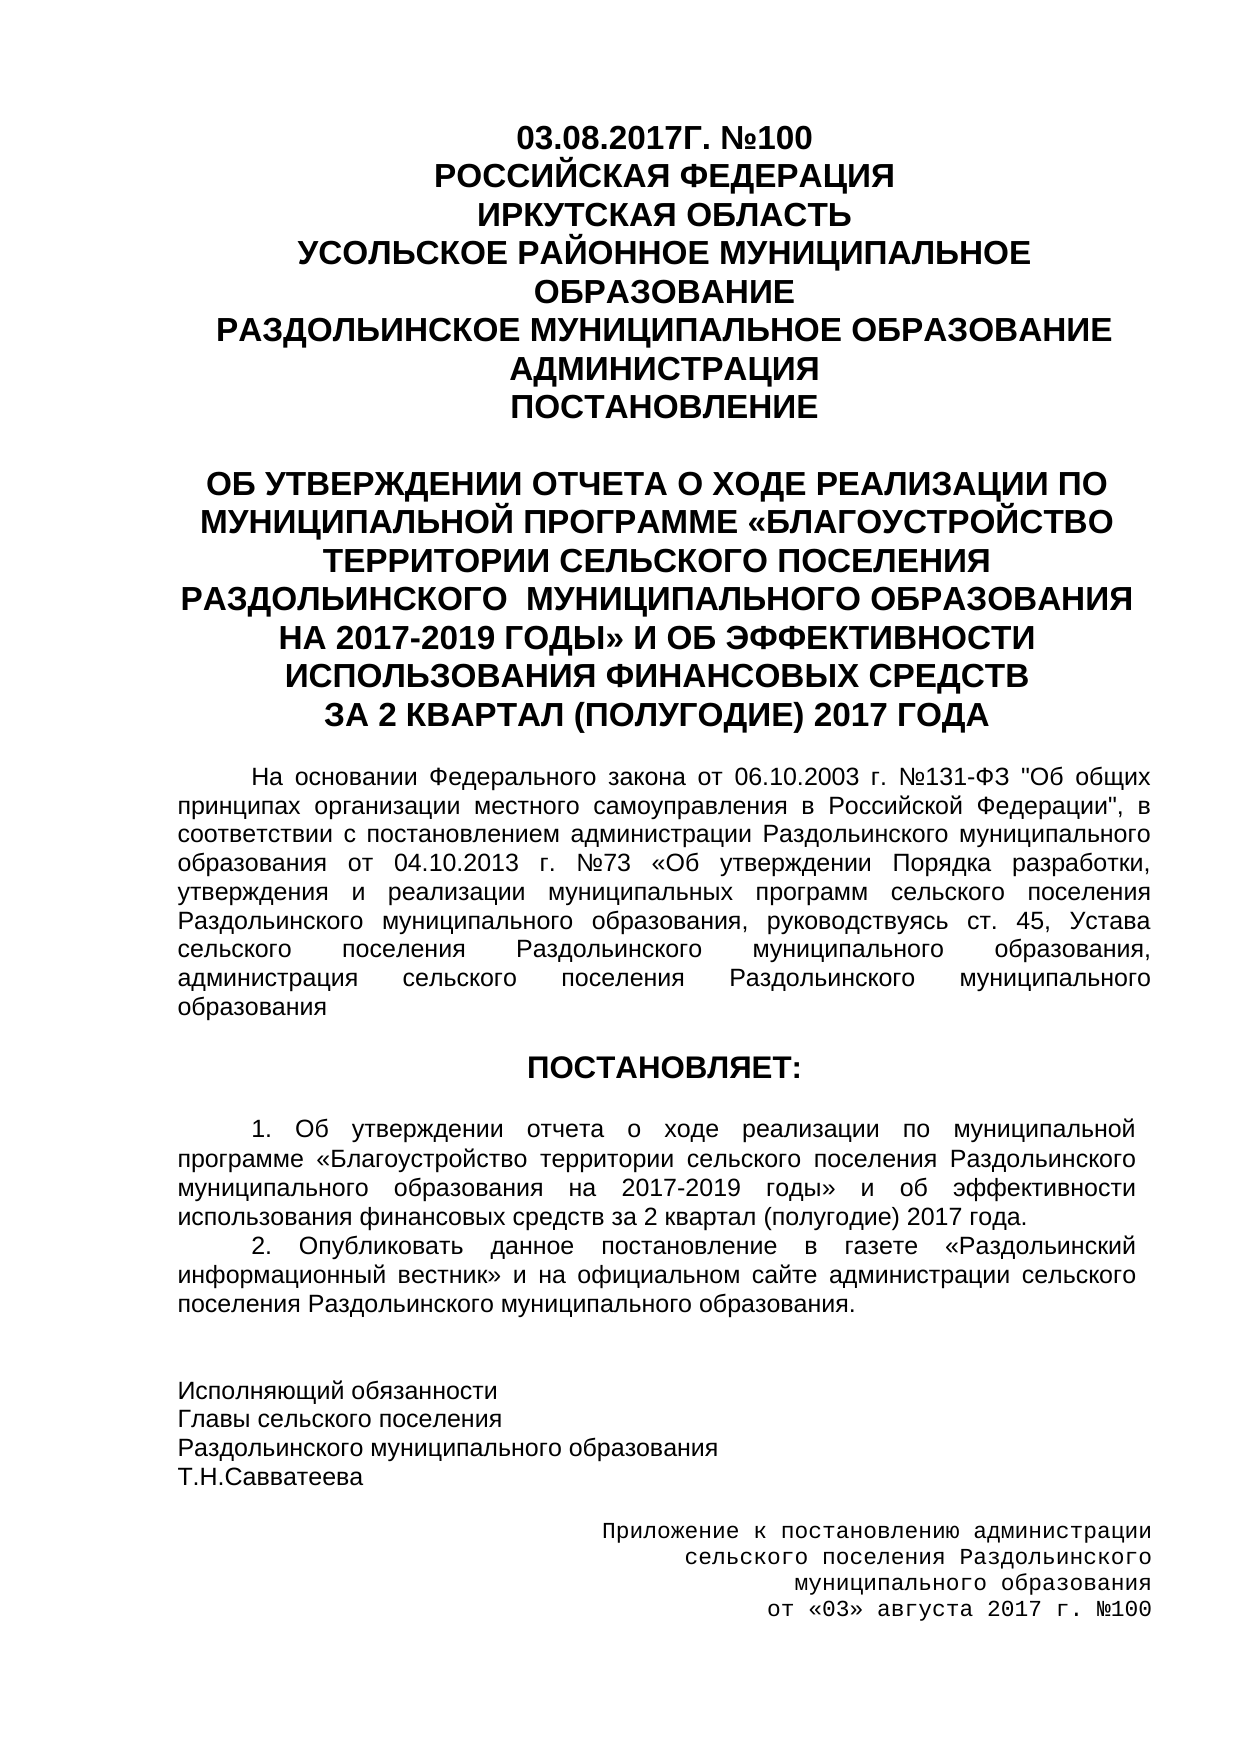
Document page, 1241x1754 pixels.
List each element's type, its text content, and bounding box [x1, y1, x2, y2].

text На основании Федерального закона от 06.10.2003 г. №131-ФЗ "Об общих принципах организации местного самоуправления в Российской Федерации", в соответствии с постановлением администрации Раздольинского муниципального образования от 04.10.2013 г. №73 «Об утверждении Порядка разработки, утверждения и реализации муниципальных программ сельского поселения Раздольинского муниципального образования, руководствуясь ст. 45, Устава сельского поселения Раздольинского муниципального образования, администрация сельского поселения Раздольинского муниципального образования [177, 762, 1152, 1021]
text ОБ УТВЕРЖДЕНИИ ОТЧЕТА О ХОДЕ РЕАЛИЗАЦИИ ПО МУНИЦИПАЛЬНОЙ ПРОГРАММЕ «БЛАГОУСТРОЙСТВО ТЕРРИТОРИИ СЕЛЬСКОГО ПОСЕЛЕНИЯ РАЗДОЛЬИНСКОГО МУНИЦИПАЛЬНОГО ОБРАЗОВАНИЯ НА 2017-2019 ГОДЫ» И ОБ ЭФФЕКТИВНОСТИ ИСПОЛЬЗОВАНИЯ ФИНАНСОВЫХ СРЕДСТВ [177, 464, 1137, 695]
text РОССИЙСКАЯ ФЕДЕРАЦИЯ [177, 157, 1152, 195]
text Раздольинского муниципального образования [177, 1433, 1152, 1462]
text РАЗДОЛЬИНСКОЕ МУНИЦИПАЛЬНОЕ ОБРАЗОВАНИЕ [177, 310, 1152, 349]
text сельского поселения Раздольинского [177, 1545, 1152, 1571]
text ПОСТАНОВЛЯЕТ: [177, 1049, 1152, 1085]
text 1. Об утверждении отчета о ходе реализации по муниципальной программе «Благоустройство территории сельского поселения Раздольинского муниципального образования на 2017-2019 годы» и об эффективности использования финансовых средств за 2 квартал (полугодие) 2017 года. [177, 1114, 1137, 1231]
text Приложение к постановлению администрации [177, 1519, 1152, 1545]
text муниципального образования [177, 1571, 1152, 1597]
text от «03» августа 2017 г. №100 [177, 1597, 1152, 1623]
text АДМИНИСТРАЦИЯ [177, 349, 1152, 387]
text ПОСТАНОВЛЕНИЕ [177, 387, 1152, 426]
text ИРКУТСКАЯ ОБЛАСТЬ [177, 195, 1152, 233]
text УСОЛЬСКОЕ РАЙОННОЕ МУНИЦИПАЛЬНОЕ ОБРАЗОВАНИЕ [177, 233, 1152, 310]
text 2. Опубликовать данное постановление в газете «Раздольинский информационный вестник» и на официальном сайте администрации сельского поселения Раздольинского муниципального образования. [177, 1231, 1137, 1318]
text ЗА 2 КВАРТАЛ (ПОЛУГОДИЕ) 2017 ГОДА [177, 695, 1137, 733]
text Главы сельского поселения [177, 1404, 1152, 1433]
text Исполняющий обязанности [177, 1376, 1152, 1404]
text Т.Н.Савватеева [177, 1462, 1152, 1491]
text 03.08.2017г. №100 [177, 118, 1152, 157]
